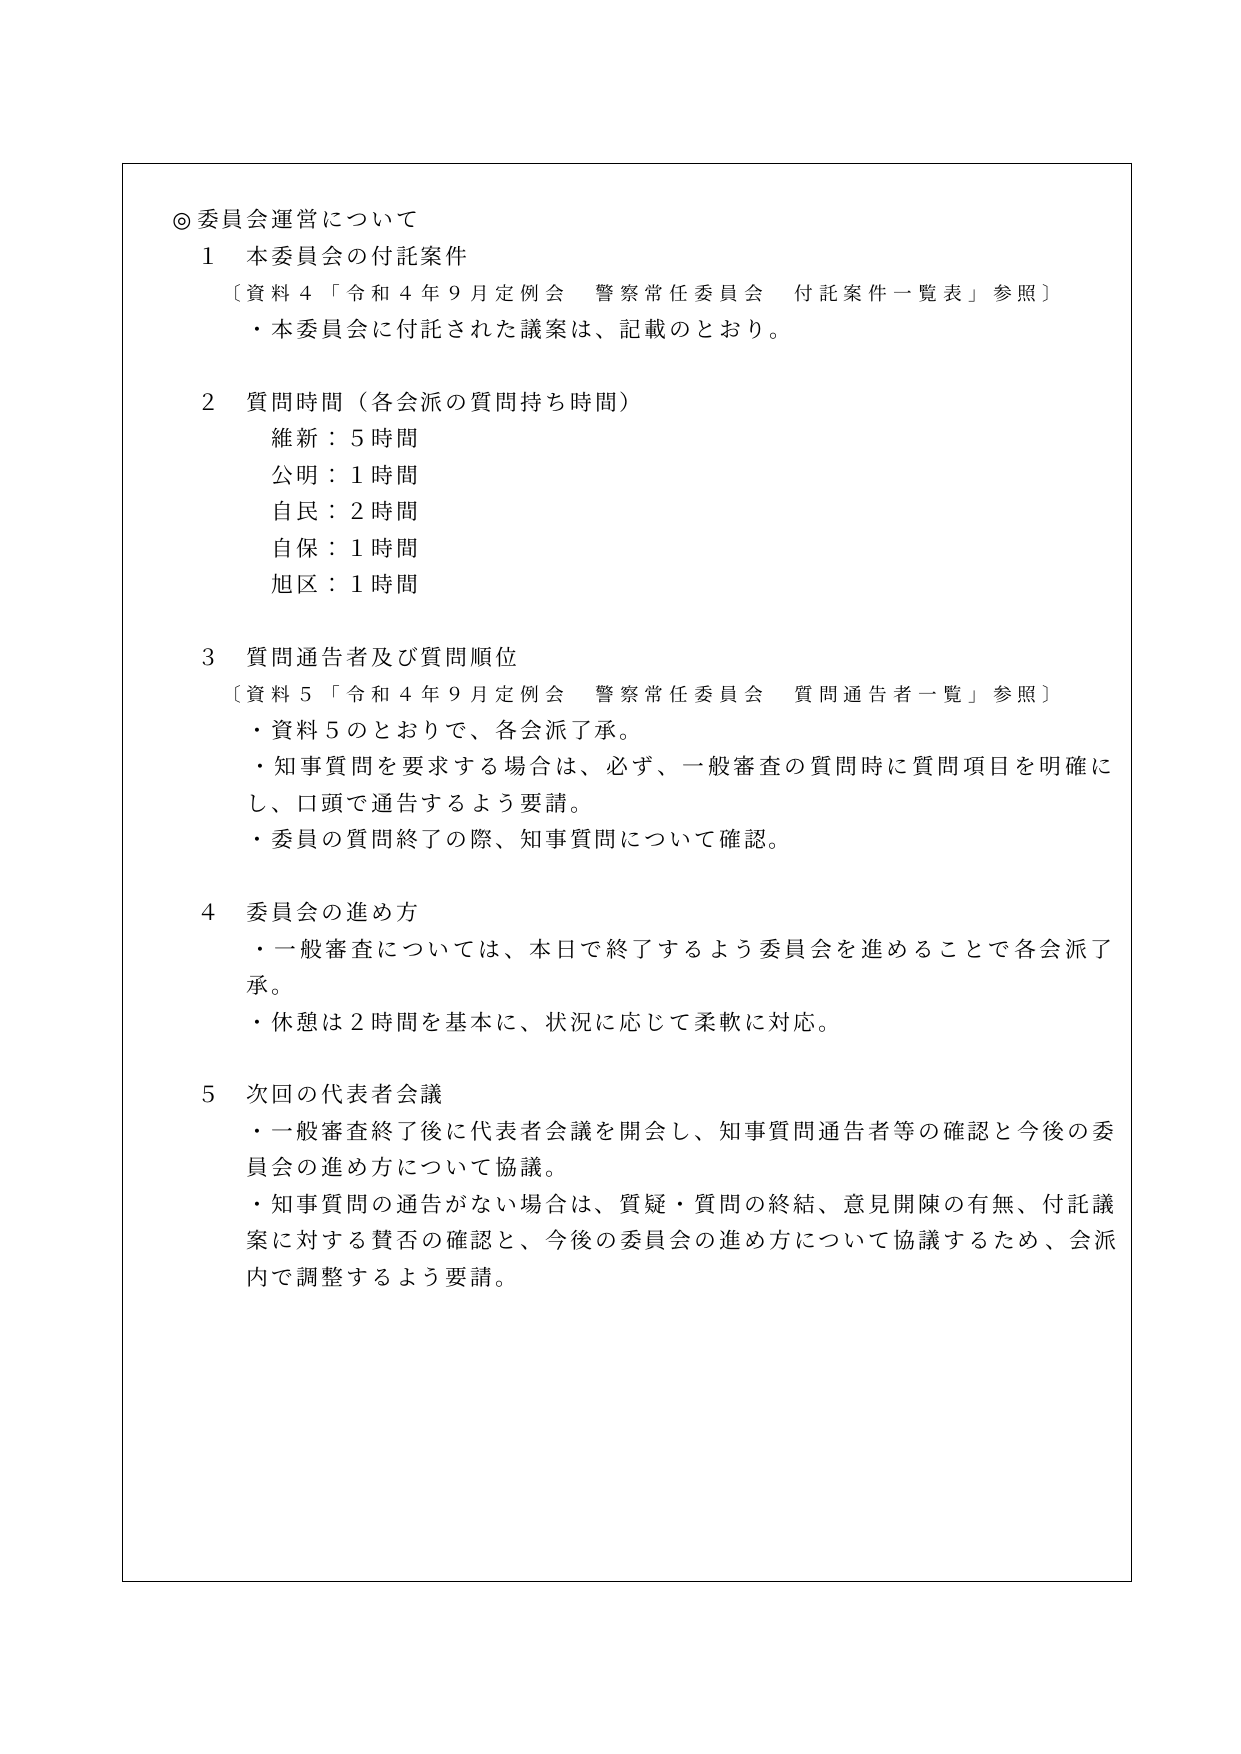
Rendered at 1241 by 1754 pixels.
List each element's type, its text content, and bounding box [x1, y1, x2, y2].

table_cell 委員会運営について １ 本委員会の付託案件 〔資料４「令和４年９月定例会 警察常任委員会 付託案件一覧表」参照〕 ・本委員会に付託された議案は、記載のとおり。 ２ 質問時間（各会派の質問持ち時間） 維新：５時間 公明：１時間 自民：２時間 自保：１時間 旭区：１時間 ３ 質問通告者及び質問順位 〔資料５「令和４年９月定例会 警察常任委員会 質問通告者一覧」参照〕 ・資料５のとおりで、各会派了承。 ・知事質問を要求する場合は、必ず、一般審査の質問時に質問項目を明確にし、口頭で通告するよう要請。 ・委員の質問終了の際、知事質問について確認。 ４ 委員会の進め方 ・一般審査については、本日で終了するよう委員会を進めることで各会派了承。 ・休憩は２時間を基本に、状況に応じて柔軟に対応。 ５ 次回の代表者会議 ・一般審査終了後に代表者会議を開会し、知事質問通告者等の確認と今後の委員会の進め方について協議。 ・知事質問の通告がない場合は、質疑・質問の終結、意見開陳の有無、付託議案に対する賛否の確認と、今後の委員会の進め方について協議するため、会派内で調整するよう要請。 [123, 164, 1131, 1581]
